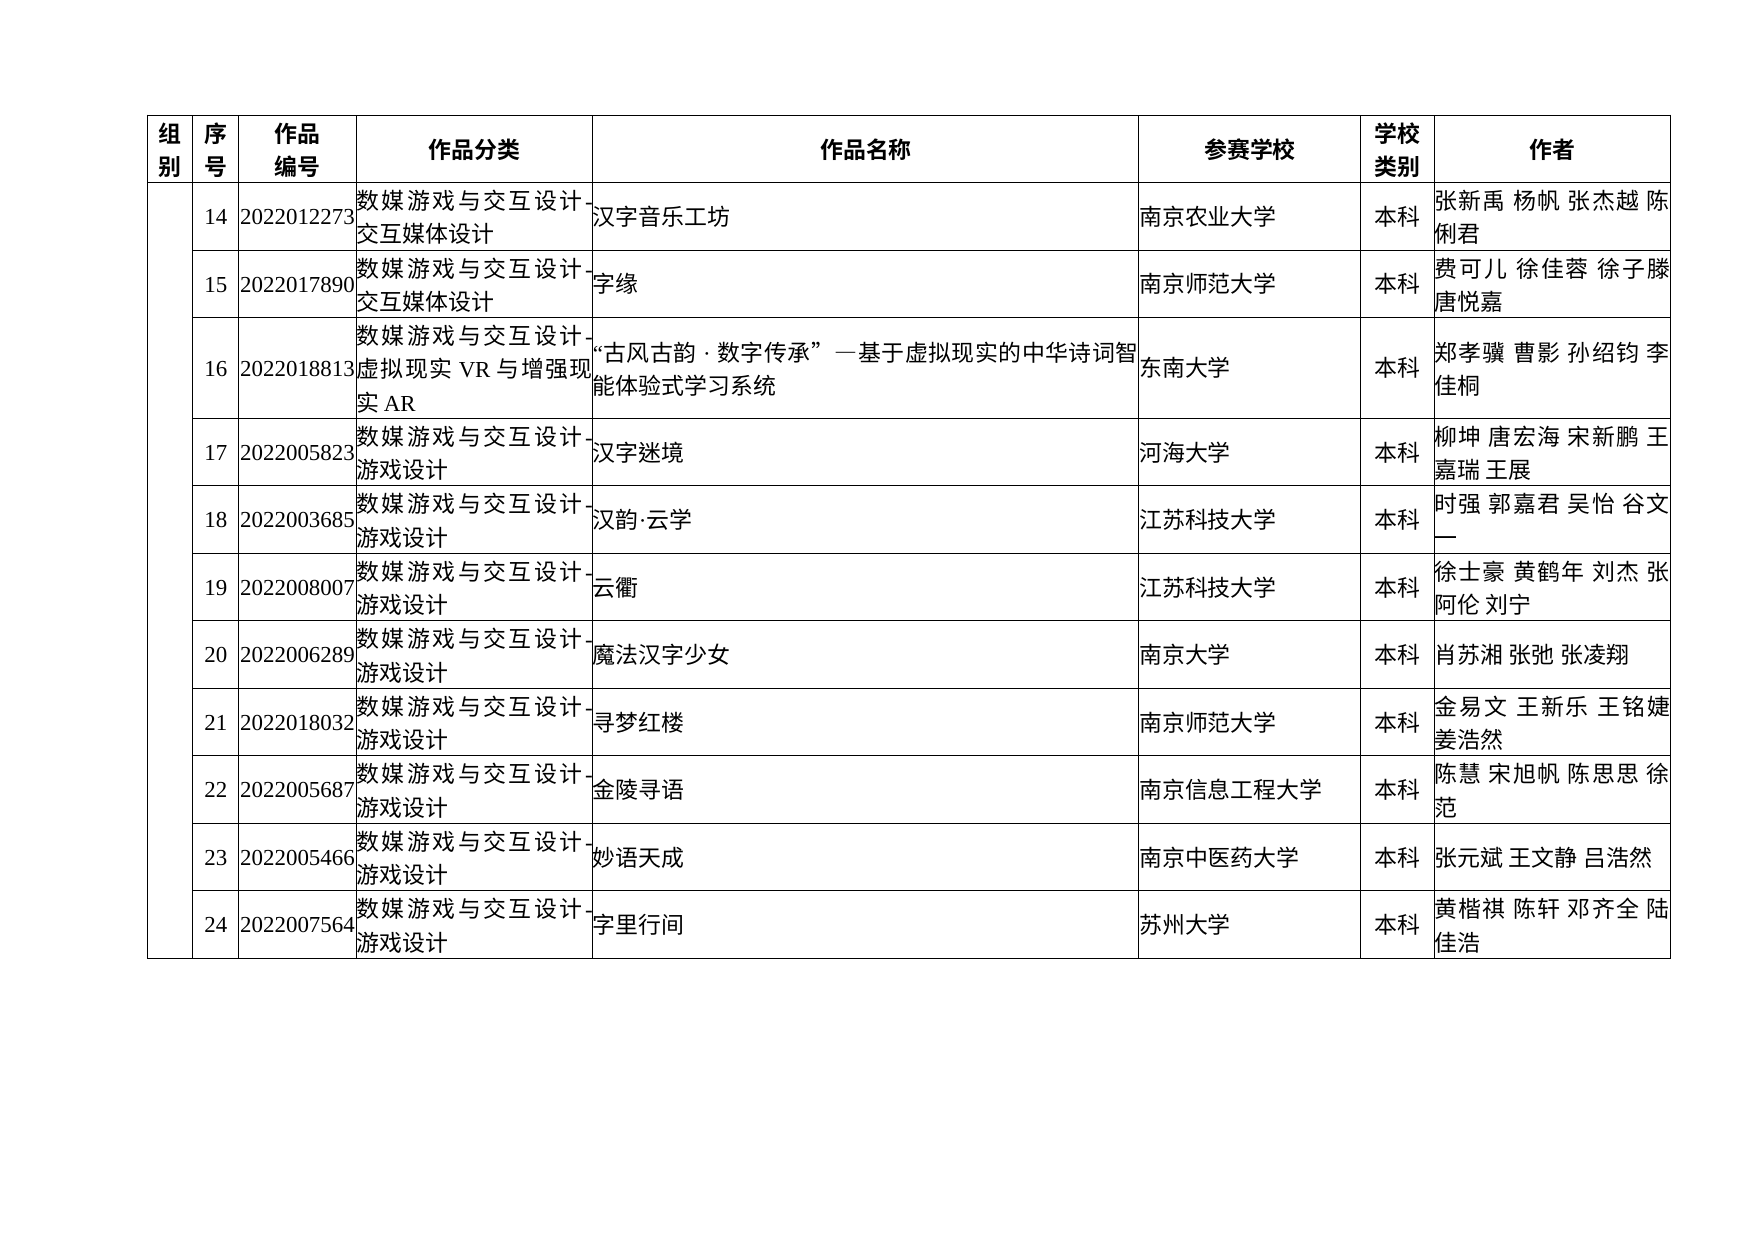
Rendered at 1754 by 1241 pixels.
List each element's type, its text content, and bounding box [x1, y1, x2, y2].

table_cell 汉韵·云学 [593, 486, 1138, 553]
table_cell 南京农业大学 [1139, 183, 1360, 249]
table_header 参赛学校 [1139, 116, 1360, 182]
table_cell 21 [193, 689, 238, 755]
table_cell 本科 [1361, 824, 1434, 890]
table_cell “古风古韵 · 数字传承”—基于虚拟现实的中华诗词智能体验式学习系统 [593, 318, 1138, 418]
table_cell 金陵寻语 [593, 756, 1138, 823]
table_cell 江苏科技大学 [1139, 486, 1360, 553]
table_cell 数媒游戏与交互设计-交互媒体设计 [357, 183, 592, 249]
table_cell 数媒游戏与交互设计-游戏设计 [357, 419, 592, 485]
table_cell 时强 郭嘉君 吴怡 谷文一 [1435, 486, 1670, 553]
table_cell 19 [193, 554, 238, 620]
table_cell 本科 [1361, 756, 1434, 823]
table_cell 东南大学 [1139, 318, 1360, 418]
table_cell 数媒游戏与交互设计-游戏设计 [357, 689, 592, 755]
table_cell 22 [193, 756, 238, 823]
table_cell 苏州大学 [1139, 891, 1360, 958]
table_cell 河海大学 [1139, 419, 1360, 485]
table_cell 南京中医药大学 [1139, 824, 1360, 890]
table_cell 张元斌 王文静 吕浩然 [1435, 824, 1670, 890]
table_cell 妙语天成 [593, 824, 1138, 890]
table_cell 本科 [1361, 318, 1434, 418]
table_cell 徐士豪 黄鹤年 刘杰 张阿伦 刘宁 [1435, 554, 1670, 620]
table_cell 江苏科技大学 [1139, 554, 1360, 620]
table_cell 16 [193, 318, 238, 418]
table_header 组 别 [148, 116, 192, 182]
table_cell 金易文 王新乐 王铭婕 姜浩然 [1435, 689, 1670, 755]
table_header 作品分类 [357, 116, 592, 182]
table_cell 2022007564 [239, 891, 356, 958]
table_cell 字里行间 [593, 891, 1138, 958]
table_cell 南京师范大学 [1139, 251, 1360, 317]
table_cell 数媒游戏与交互设计-游戏设计 [357, 554, 592, 620]
table_cell 数媒游戏与交互设计-游戏设计 [357, 891, 592, 958]
table_cell 2022018032 [239, 689, 356, 755]
table_cell 寻梦红楼 [593, 689, 1138, 755]
table_cell 2022005687 [239, 756, 356, 823]
table_cell 数媒游戏与交互设计-交互媒体设计 [357, 251, 592, 317]
table_cell 2022005466 [239, 824, 356, 890]
table_cell 数媒游戏与交互设计-游戏设计 [357, 486, 592, 553]
table_cell 本科 [1361, 891, 1434, 958]
table_cell 本科 [1361, 183, 1434, 249]
table_cell 15 [193, 251, 238, 317]
table_header 作品 编号 [239, 116, 356, 182]
table_cell 本科 [1361, 251, 1434, 317]
table_cell 本科 [1361, 419, 1434, 485]
table_cell 2022008007 [239, 554, 356, 620]
table_header 作者 [1435, 116, 1670, 182]
table_cell 本科 [1361, 621, 1434, 688]
table_header 作品名称 [593, 116, 1138, 182]
table_header 序 号 [193, 116, 238, 182]
table_cell 字缘 [593, 251, 1138, 317]
table_cell 2022005823 [239, 419, 356, 485]
table_header 学校 类别 [1361, 116, 1434, 182]
table_cell 23 [193, 824, 238, 890]
table_cell 数媒游戏与交互设计-游戏设计 [357, 621, 592, 688]
table_cell 2022012273 [239, 183, 356, 249]
table_cell 2022017890 [239, 251, 356, 317]
table_cell 24 [193, 891, 238, 958]
table_cell 黄楷祺 陈轩 邓齐全 陆佳浩 [1435, 891, 1670, 958]
table_cell 费可儿 徐佳蓉 徐子滕 唐悦嘉 [1435, 251, 1670, 317]
table_cell 南京大学 [1139, 621, 1360, 688]
table_cell 魔法汉字少女 [593, 621, 1138, 688]
table_cell 云衢 [593, 554, 1138, 620]
table_cell 汉字音乐工坊 [593, 183, 1138, 249]
table_cell 17 [193, 419, 238, 485]
table_cell 郑孝骥 曹影 孙绍钧 李佳桐 [1435, 318, 1670, 418]
table_cell 本科 [1361, 554, 1434, 620]
table_cell 南京师范大学 [1139, 689, 1360, 755]
table_cell 汉字迷境 [593, 419, 1138, 485]
table_cell 2022003685 [239, 486, 356, 553]
table_cell 南京信息工程大学 [1139, 756, 1360, 823]
table_cell 2022018813 [239, 318, 356, 418]
table_cell 肖苏湘 张弛 张凌翔 [1435, 621, 1670, 688]
table_cell 张新禹 杨帆 张杰越 陈俐君 [1435, 183, 1670, 249]
table_cell 本科 [1361, 689, 1434, 755]
table_cell 陈慧 宋旭帆 陈思思 徐范 [1435, 756, 1670, 823]
table_cell 2022006289 [239, 621, 356, 688]
table_cell 数媒游戏与交互设计-游戏设计 [357, 824, 592, 890]
table_cell 本科 [1361, 486, 1434, 553]
table_cell 柳坤 唐宏海 宋新鹏 王嘉瑞 王展 [1435, 419, 1670, 485]
table_cell 数媒游戏与交互设计-游戏设计 [357, 756, 592, 823]
table_cell 20 [193, 621, 238, 688]
table_cell 14 [193, 183, 238, 249]
table_cell 18 [193, 486, 238, 553]
table_cell 数媒游戏与交互设计-虚拟现实VR与增强现实AR [357, 318, 592, 418]
